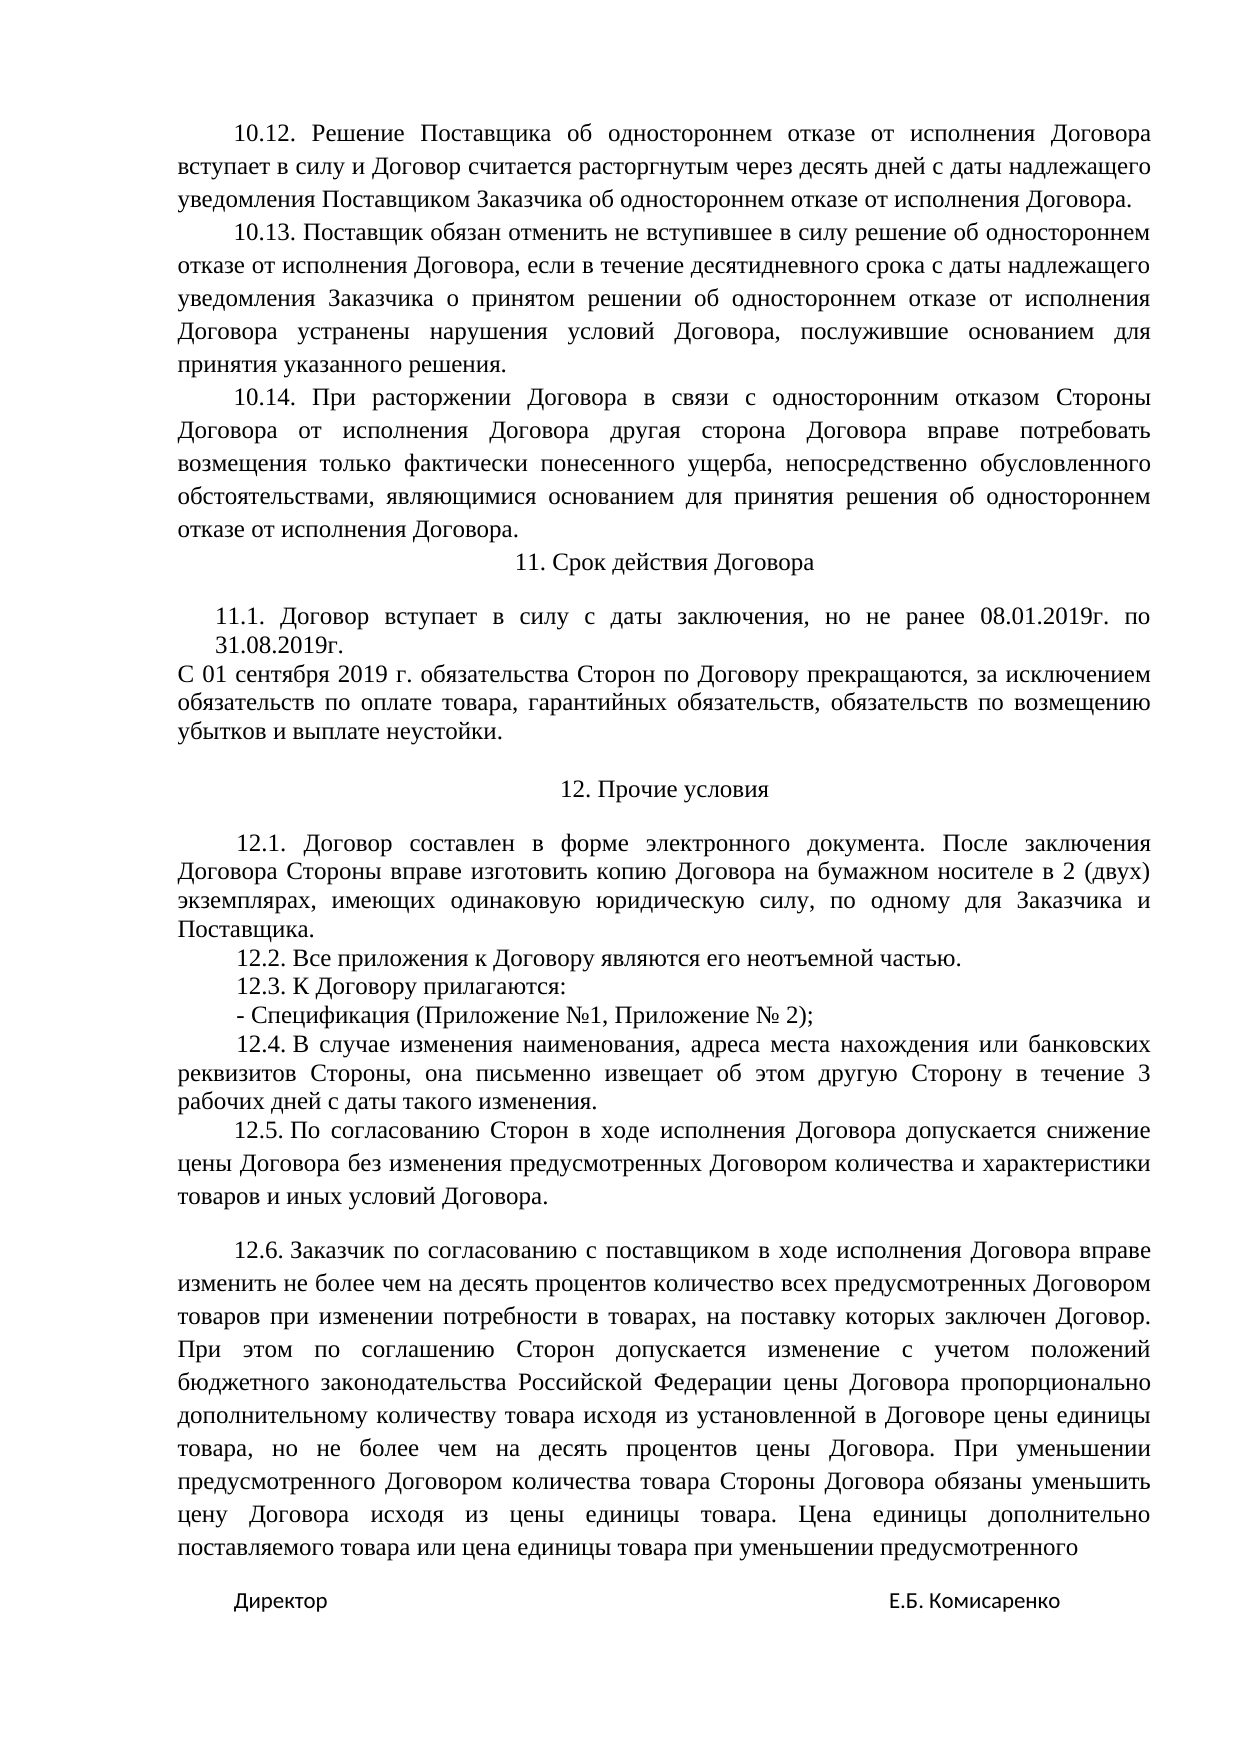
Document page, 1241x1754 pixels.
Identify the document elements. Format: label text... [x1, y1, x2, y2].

text 12.2. Все приложения к Договору являются его неотъемной частью. [177, 943, 1152, 971]
text - Спецификация (Приложение №1, Приложение № 2); [177, 1000, 1152, 1029]
text 12.1. Договор составлен в форме электронного документа. После заключения Договора Стороны вправе изготовить копию Договора на бумажном носителе в 2 (двух) экземплярах, имеющих одинаковую юридическую силу, по одному для Заказчика и Поставщика. [177, 828, 1152, 943]
list 11.1. Договор вступает в силу с даты заключения, но не ранее 08.01.2019г. по 31.08.2019г. [215, 601, 1152, 659]
text 10.13. Поставщик обязан отменить не вступившее в силу решение об одностороннем отказе от исполнения Договора, если в течение десятидневного срока с даты надлежащего уведомления Заказчика о принятом решении об одностороннем отказе от исполнения Договора устранены нарушения условий Договора, послужившие основанием для принятия указанного решения. [177, 217, 1152, 378]
text 12.5. По согласованию Сторон в ходе исполнения Договора допускается снижение цены Договора без изменения предусмотренных Договором количества и характеристики товаров и иных условий Договора. [177, 1115, 1152, 1210]
text Директор Е.Б. Комисаренко [177, 1586, 1152, 1614]
text 12. Прочие условия [177, 774, 1152, 802]
text 12.3. К Договору прилагаются: [177, 971, 1152, 1000]
text 12.6. Заказчик по согласованию с поставщиком в ходе исполнения Договора вправе изменить не более чем на десять процентов количество всех предусмотренных Договором товаров при изменении потребности в товарах, на поставку которых заключен Договор. При этом по соглашению Сторон допускается изменение с учетом положений бюджетного законодательства Российской Федерации цены Договора пропорционально дополнительному количеству товара исходя из установленной в Договоре цены единицы товара, но не более чем на десять процентов цены Договора. При уменьшении предусмотренного Договором количества товара Стороны Договора обязаны уменьшить цену Договора исходя из цены единицы товара. Цена единицы дополнительно поставляемого товара или цена единицы товара при уменьшении предусмотренного [177, 1235, 1152, 1561]
text 11. Срок действия Договора [177, 547, 1152, 576]
text 10.14. При расторжении Договора в связи с односторонним отказом Стороны Договора от исполнения Договора другая сторона Договора вправе потребовать возмещения только фактически понесенного ущерба, непосредственно обусловленного обстоятельствами, являющимися основанием для принятия решения об одностороннем отказе от исполнения Договора. [177, 382, 1152, 543]
text 12.4. В случае изменения наименования, адреса места нахождения или банковских реквизитов Стороны, она письменно извещает об этом другую Сторону в течение 3 рабочих дней с даты такого изменения. [177, 1029, 1152, 1115]
text 10.12. Решение Поставщика об одностороннем отказе от исполнения Договора вступает в силу и Договор считается расторгнутым через десять дней с даты надлежащего уведомления Поставщиком Заказчика об одностороннем отказе от исполнения Договора. [177, 118, 1152, 213]
text С 01 сентября 2019 г. обязательства Сторон по Договору прекращаются, за исключением обязательств по оплате товара, гарантийных обязательств, обязательств по возмещению убытков и выплате неустойки. [177, 659, 1152, 745]
